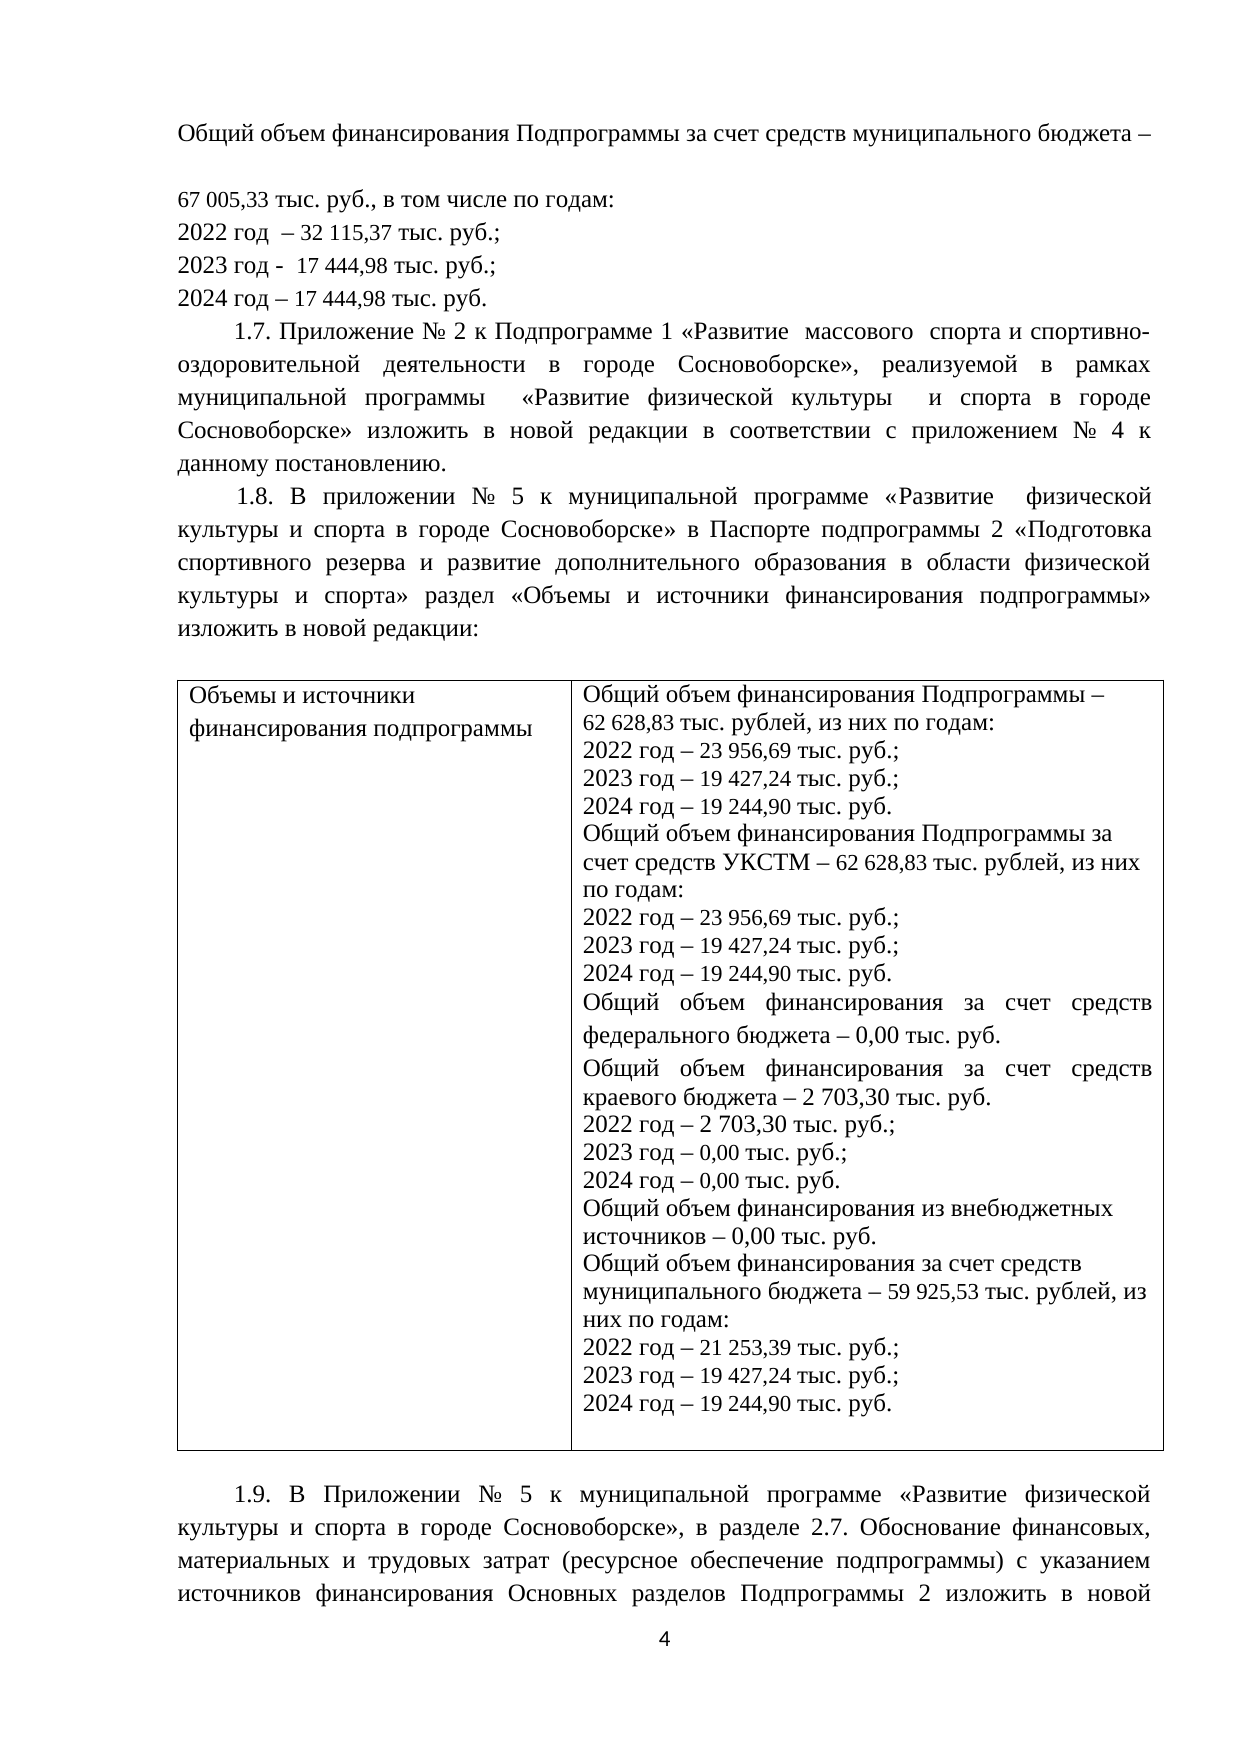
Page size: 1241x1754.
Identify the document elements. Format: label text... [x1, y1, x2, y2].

table_header Общий объем финансирования Подпрограммы – 62 628,83 тыс. рублей, из них по годам: 2022 год – 23 956,69 тыс. руб.; 2023 год – 19 427,24 тыс. руб.; 2024 год – 19 244,90 тыс. руб. Общий объем финансирования Подпрограммы за счет средств УКСТМ – 62 628,83 тыс. рублей, из них по годам: 2022 год – 23 956,69 тыс. руб.; 2023 год – 19 427,24 тыс. руб.; 2024 год – 19 244,90 тыс. руб. Общий объем финансирования за счет средств федерального бюджета – 0,00 тыс. руб. Общий объем финансирования за счет средств краевого бюджета – 2 703,30 тыс. руб. 2022 год – 2 703,30 тыс. руб.; 2023 год – 0,00 тыс. руб.; 2024 год – 0,00 тыс. руб. Общий объем финансирования из внебюджетных источников – 0,00 тыс. руб. Общий объем финансирования за счет средств муниципального бюджета – 59 925,53 тыс. рублей, из них по годам: 2022 год – 21 253,39 тыс. руб.; 2023 год – 19 427,24 тыс. руб.; 2024 год – 19 244,90 тыс. руб. [572, 681, 1163, 1449]
list 1.8. В приложении № 5 к муниципальной программе «Развитие физической культуры и спорта в городе Сосновоборске» в Паспорте подпрограммы 2 «Подготовка спортивного резерва и развитие дополнительного образования в области физической культуры и спорта» раздел «Объемы и источники финансирования подпрограммы» изложить в новой редакции: [177, 481, 1152, 642]
text 1.7. Приложение № 2 к Подпрограмме 1 «Развитие массового спорта и спортивно-оздоровительной деятельности в городе Сосновоборске», реализуемой в рамках муниципальной программы «Развитие физической культуры и спорта в городе Сосновоборске» изложить в новой редакции в соответствии с приложением № 4 к данному постановлению. [177, 316, 1152, 477]
title Общий объем финансирования Подпрограммы за счет средств муниципального бюджета – 67 005,33 тыс. руб., в том числе по годам: [177, 118, 1152, 213]
table_header Объемы и источники финансирования подпрограммы [178, 681, 571, 1449]
title 2024 год – 17 444,98 тыс. руб. [177, 283, 1152, 312]
title 2022 год – 32 115,37 тыс. руб.; [177, 217, 1152, 246]
title 2023 год - 17 444,98 тыс. руб.; [177, 250, 1152, 279]
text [177, 1479, 1152, 1607]
